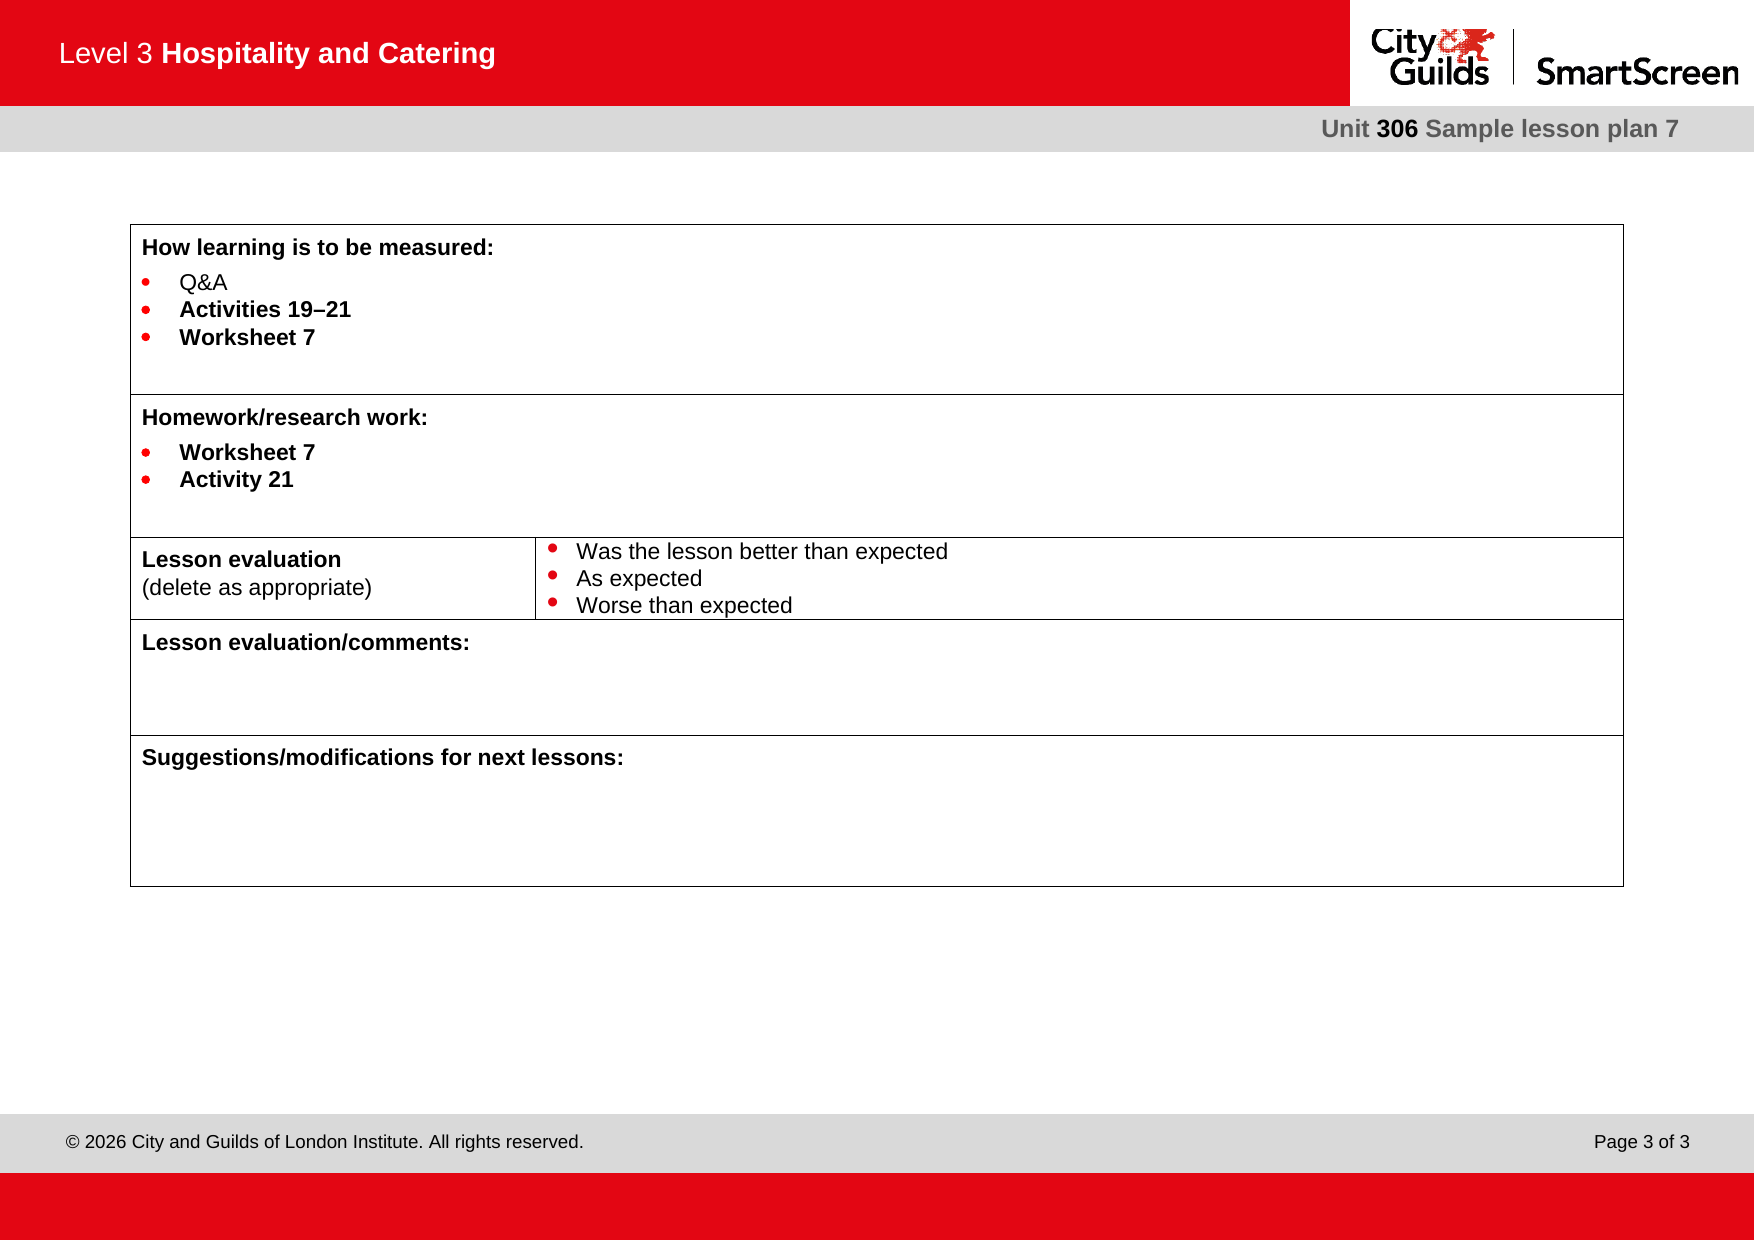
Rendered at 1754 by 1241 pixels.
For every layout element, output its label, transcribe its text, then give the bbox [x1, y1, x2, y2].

picture [1371, 29, 1739, 85]
table_cell Homework/research work: Worksheet 7 Activity 21 [131, 395, 1623, 537]
table_cell Lesson evaluation (delete as appropriate) [131, 538, 535, 619]
table_cell Lesson evaluation/comments: [131, 620, 1623, 735]
table_cell Suggestions/modifications for next lessons: [131, 736, 1623, 886]
table_header How learning is to be measured: Q&A Activities 19–21 Worksheet 7 [131, 225, 1623, 394]
table_cell Was the lesson better than expected As expected Worse than expected [536, 538, 1623, 619]
